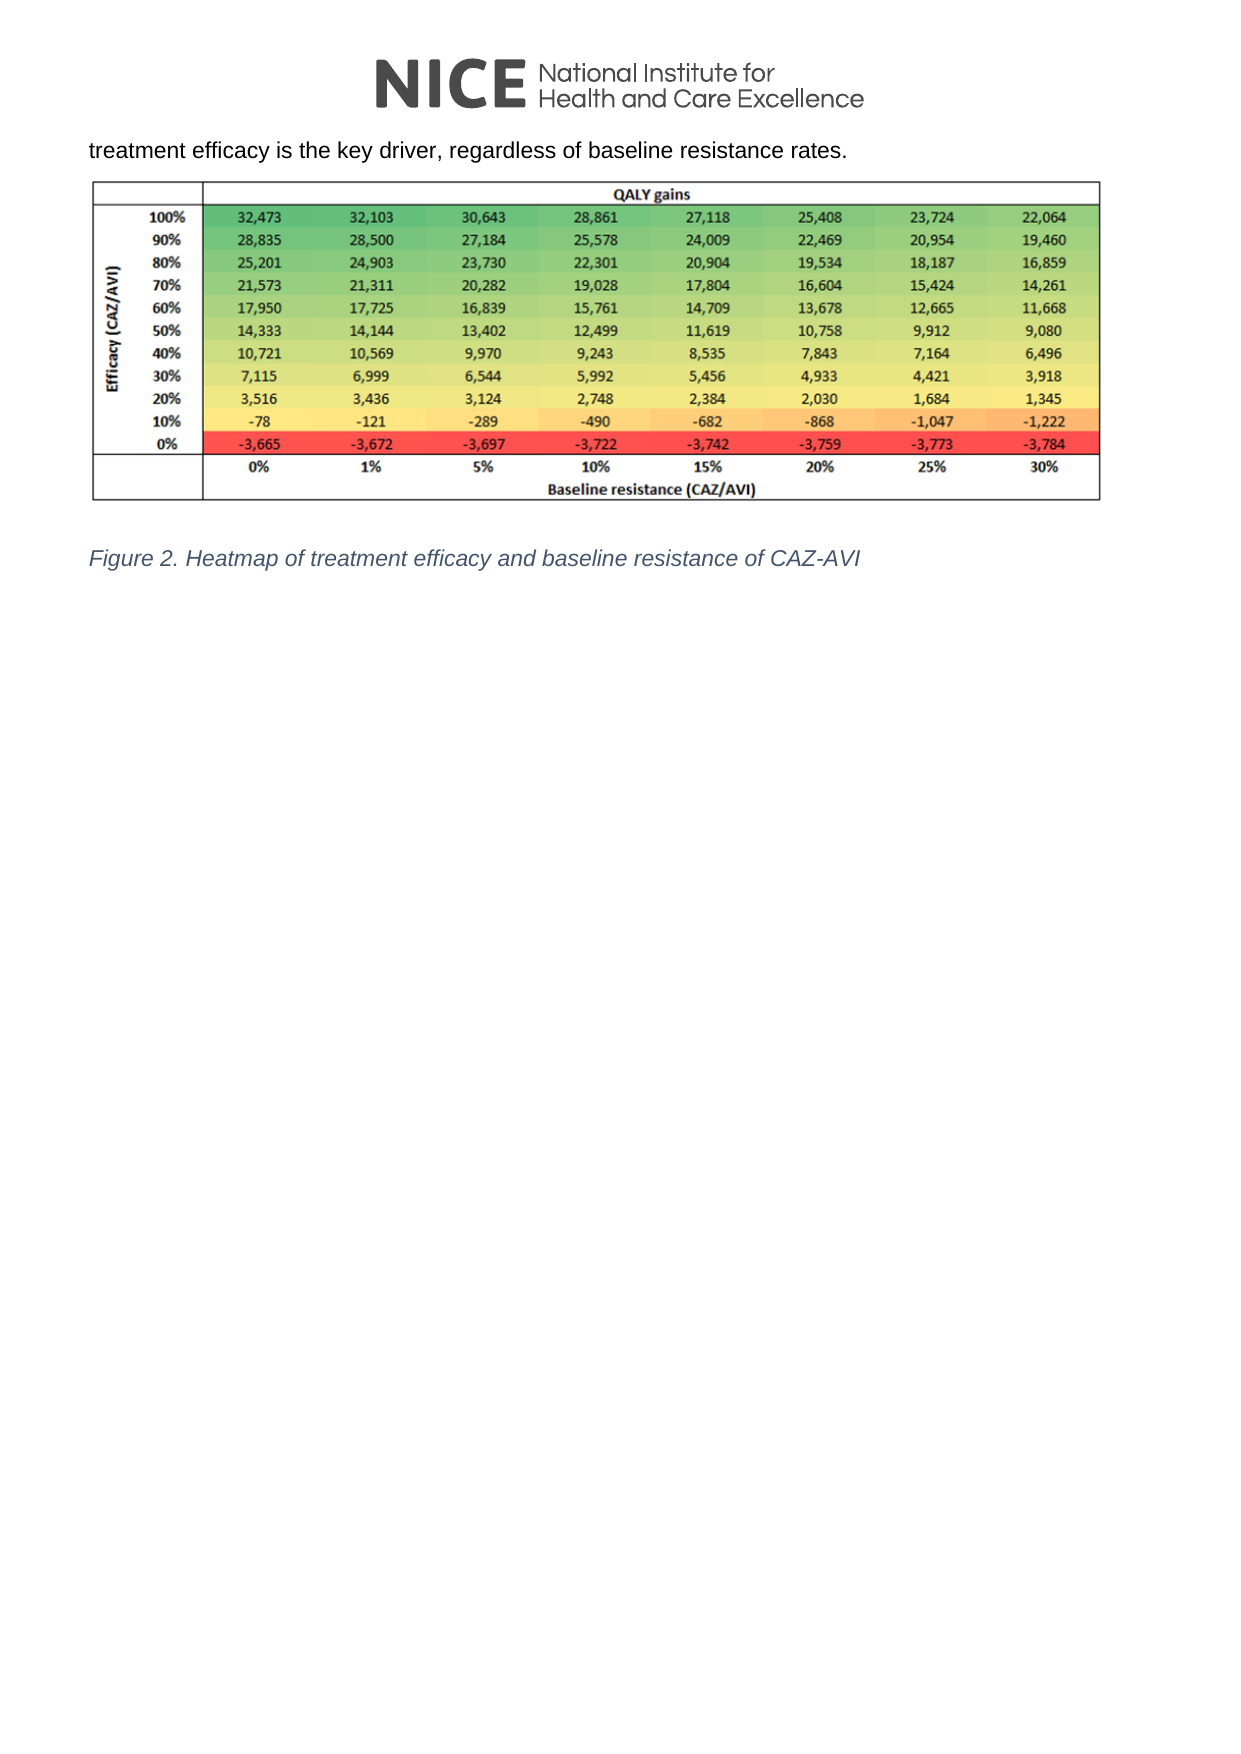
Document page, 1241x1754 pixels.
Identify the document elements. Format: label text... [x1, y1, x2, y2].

picture [88, 177, 1107, 506]
text Figure 2. Heatmap of treatment efficacy and baseline resistance of CAZ-AVI [89, 545, 1152, 572]
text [89, 137, 1152, 506]
